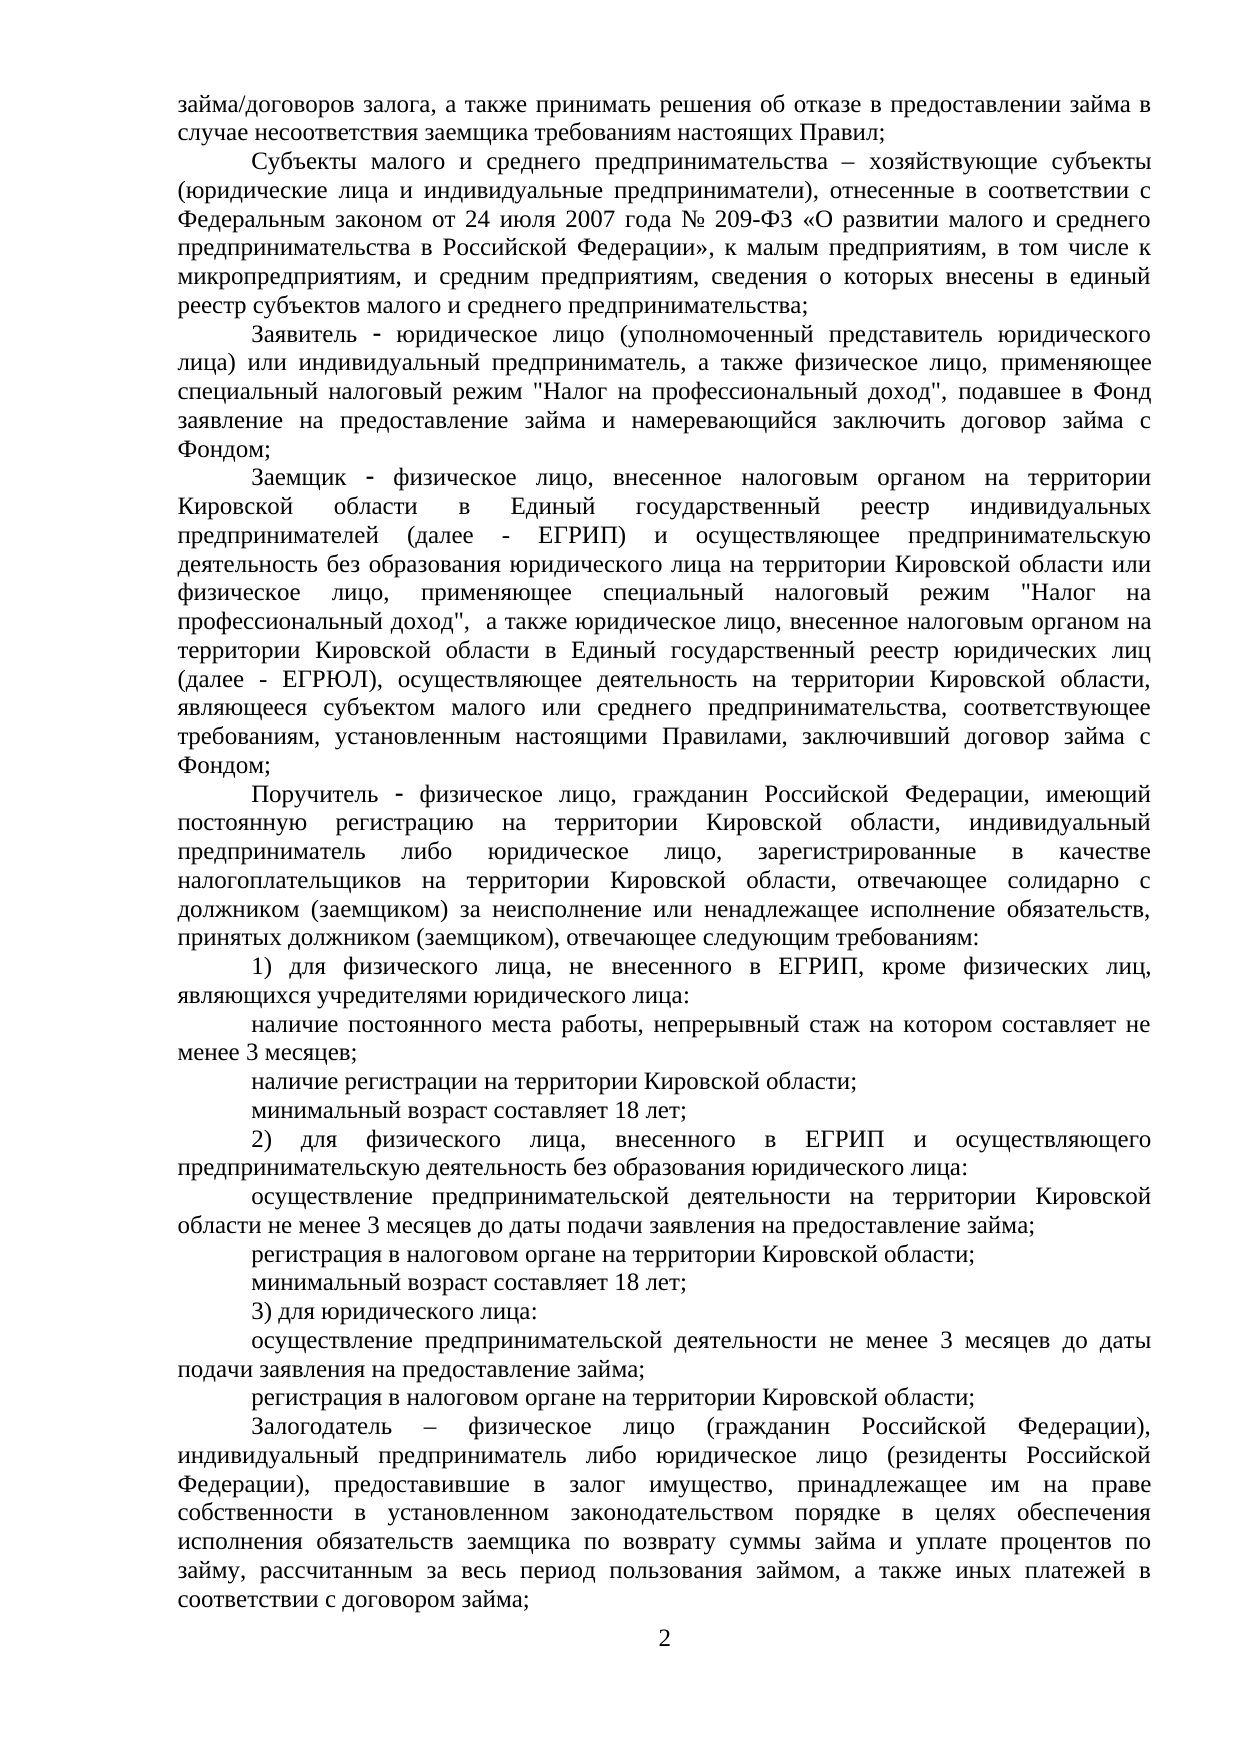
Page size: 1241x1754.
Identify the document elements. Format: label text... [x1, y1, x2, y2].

text Поручитель физическое лицо, гражданин Российской Федерации, имеющий постоянную регистрацию на территории Кировской области, индивидуальный предприниматель либо юридическое лицо, зарегистрированные в качестве налогоплательщиков на территории Кировской области, отвечающее солидарно с должником (заемщиком) за неисполнение или ненадлежащее исполнение обязательств, принятых должником (заемщиком), отвечающее следующим требованиям: [177, 779, 1152, 951]
text осуществление предпринимательской деятельности не менее 3 месяцев до даты подачи заявления на предоставление займа; [177, 1325, 1152, 1382]
text Залогодатель – физическое лицо (гражданин Российской Федерации), индивидуальный предприниматель либо юридическое лицо (резиденты Российской Федерации), предоставившие в залог имущество, принадлежащее им на праве собственности в установленном законодательством порядке в целях обеспечения исполнения обязательств заемщика по возврату суммы займа и уплате процентов по займу, рассчитанным за весь период пользования займом, а также иных платежей в соответствии с договором займа; [177, 1411, 1152, 1612]
text Заемщик физическое лицо, внесенное налоговым органом на территории Кировской области в Единый государственный реестр индивидуальных предпринимателей (далее - ЕГРИП) и осуществляющее предпринимательскую деятельность без образования юридического лица на территории Кировской области или физическое лицо, применяющее специальный налоговый режим "Налог на профессиональный доход", а также юридическое лицо, внесенное налоговым органом на территории Кировской области в Единый государственный реестр юридических лиц (далее - ЕГРЮЛ), осуществляющее деятельность на территории Кировской области, являющееся субъектом малого или среднего предпринимательства, соответствующее требованиям, установленным настоящими Правилами, заключивший договор займа с Фондом; [177, 606, 1152, 779]
text 3) для юридического лица: [177, 1296, 1152, 1325]
text наличие постоянного места работы, непрерывный стаж на котором составляет не менее 3 месяцев; [177, 1009, 1152, 1066]
text минимальный возраст составляет 18 лет; [177, 1267, 1152, 1296]
text наличие регистрации на территории Кировской области; [177, 1066, 1152, 1095]
text 2) для физического лица, внесенного в ЕГРИП и осуществляющего предпринимательскую деятельность без образования юридического лица: [177, 1124, 1152, 1181]
text Субъекты малого и среднего предпринимательства – хозяйствующие субъекты (юридические лица и индивидуальные предприниматели), отнесенные в соответствии с Федеральным законом от 24 июля 2007 года № 209-ФЗ «О развитии малого и среднего предпринимательства в Российской Федерации», к малым предприятиям, в том числе к микропредприятиям, и средним предприятиям, сведения о которых внесены в единый реестр субъектов малого и среднего предпринимательства; [177, 146, 1152, 319]
text Заявитель юридическое лицо (уполномоченный представитель юридического лица) или индивидуальный предприниматель, а также физическое лицо, применяющее специальный налоговый режим "Налог на профессиональный доход", подавшее в Фонд заявление на предоставление займа и намеревающийся заключить договор займа с Фондом; [177, 319, 1152, 462]
text 1) для физического лица, не внесенного в ЕГРИП, кроме физических лиц, являющихся учредителями юридического лица: [177, 951, 1152, 1009]
text осуществление предпринимательской деятельности на территории Кировской области не менее 3 месяцев до даты подачи заявления на предоставление займа; [177, 1181, 1152, 1239]
text минимальный возраст составляет 18 лет; [177, 1095, 1152, 1124]
text Заемщик физическое лицо, внесенное налоговым органом на территории Кировской области в Единый государственный реестр индивидуальных предпринимателей (далее - ЕГРИП) и осуществляющее предпринимательскую деятельность без образования юридического лица на территории Кировской области или физическое лицо, применяющее специальный налоговый режим "Налог на профессиональный доход", а также юридическое лицо, внесенное налоговым органом на территории Кировской области в Единый государственный реестр юридических лиц (далее - ЕГРЮЛ), осуществляющее деятельность на территории Кировской области, являющееся субъектом малого или среднего предпринимательства, соответствующее требованиям, установленным настоящими Правилами, заключивший договор займа с Фондом; [177, 462, 1152, 606]
text регистрация в налоговом органе на территории Кировской области; [177, 1239, 1152, 1267]
text регистрация в налоговом органе на территории Кировской области; [177, 1382, 1152, 1411]
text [177, 89, 1152, 146]
